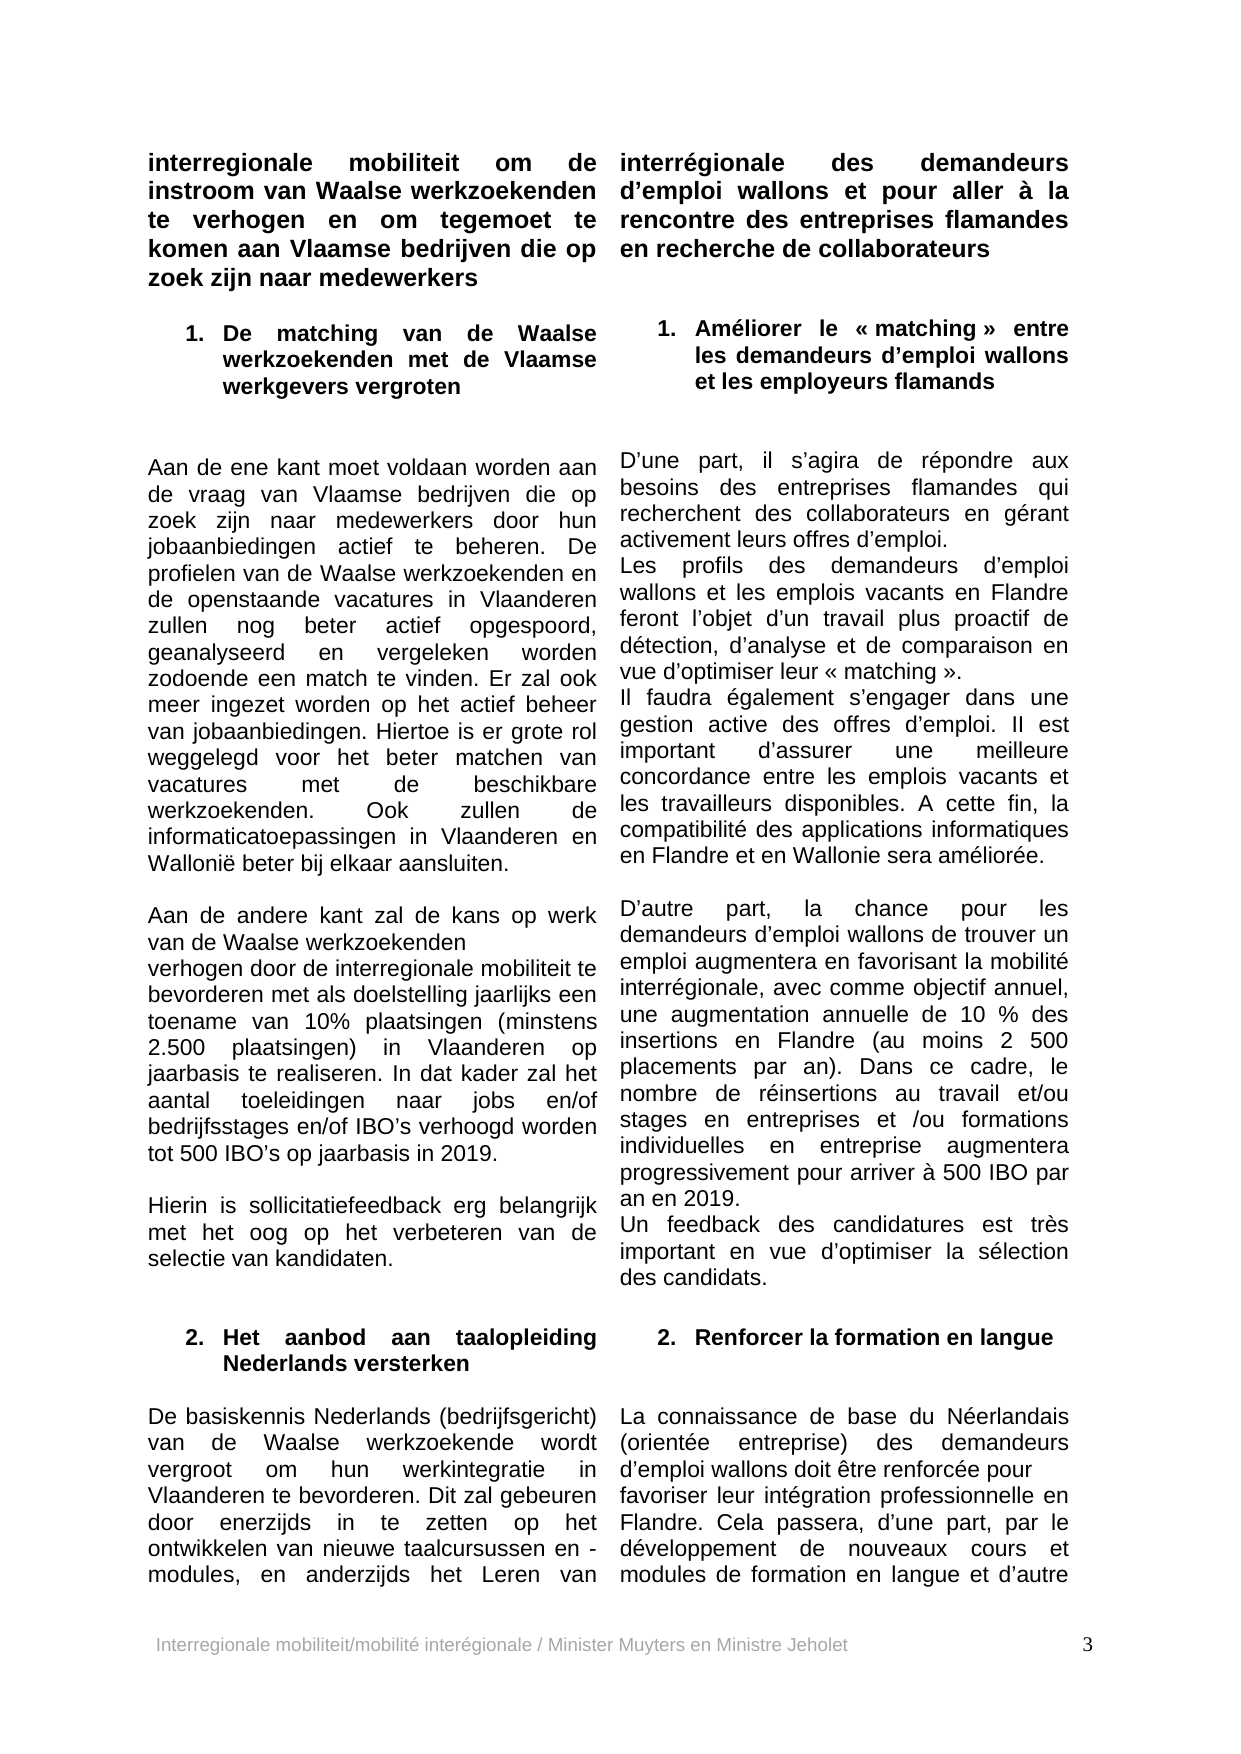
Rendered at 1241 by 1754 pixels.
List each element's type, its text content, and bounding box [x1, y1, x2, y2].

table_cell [608, 1324, 1080, 1587]
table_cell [136, 1324, 608, 1587]
